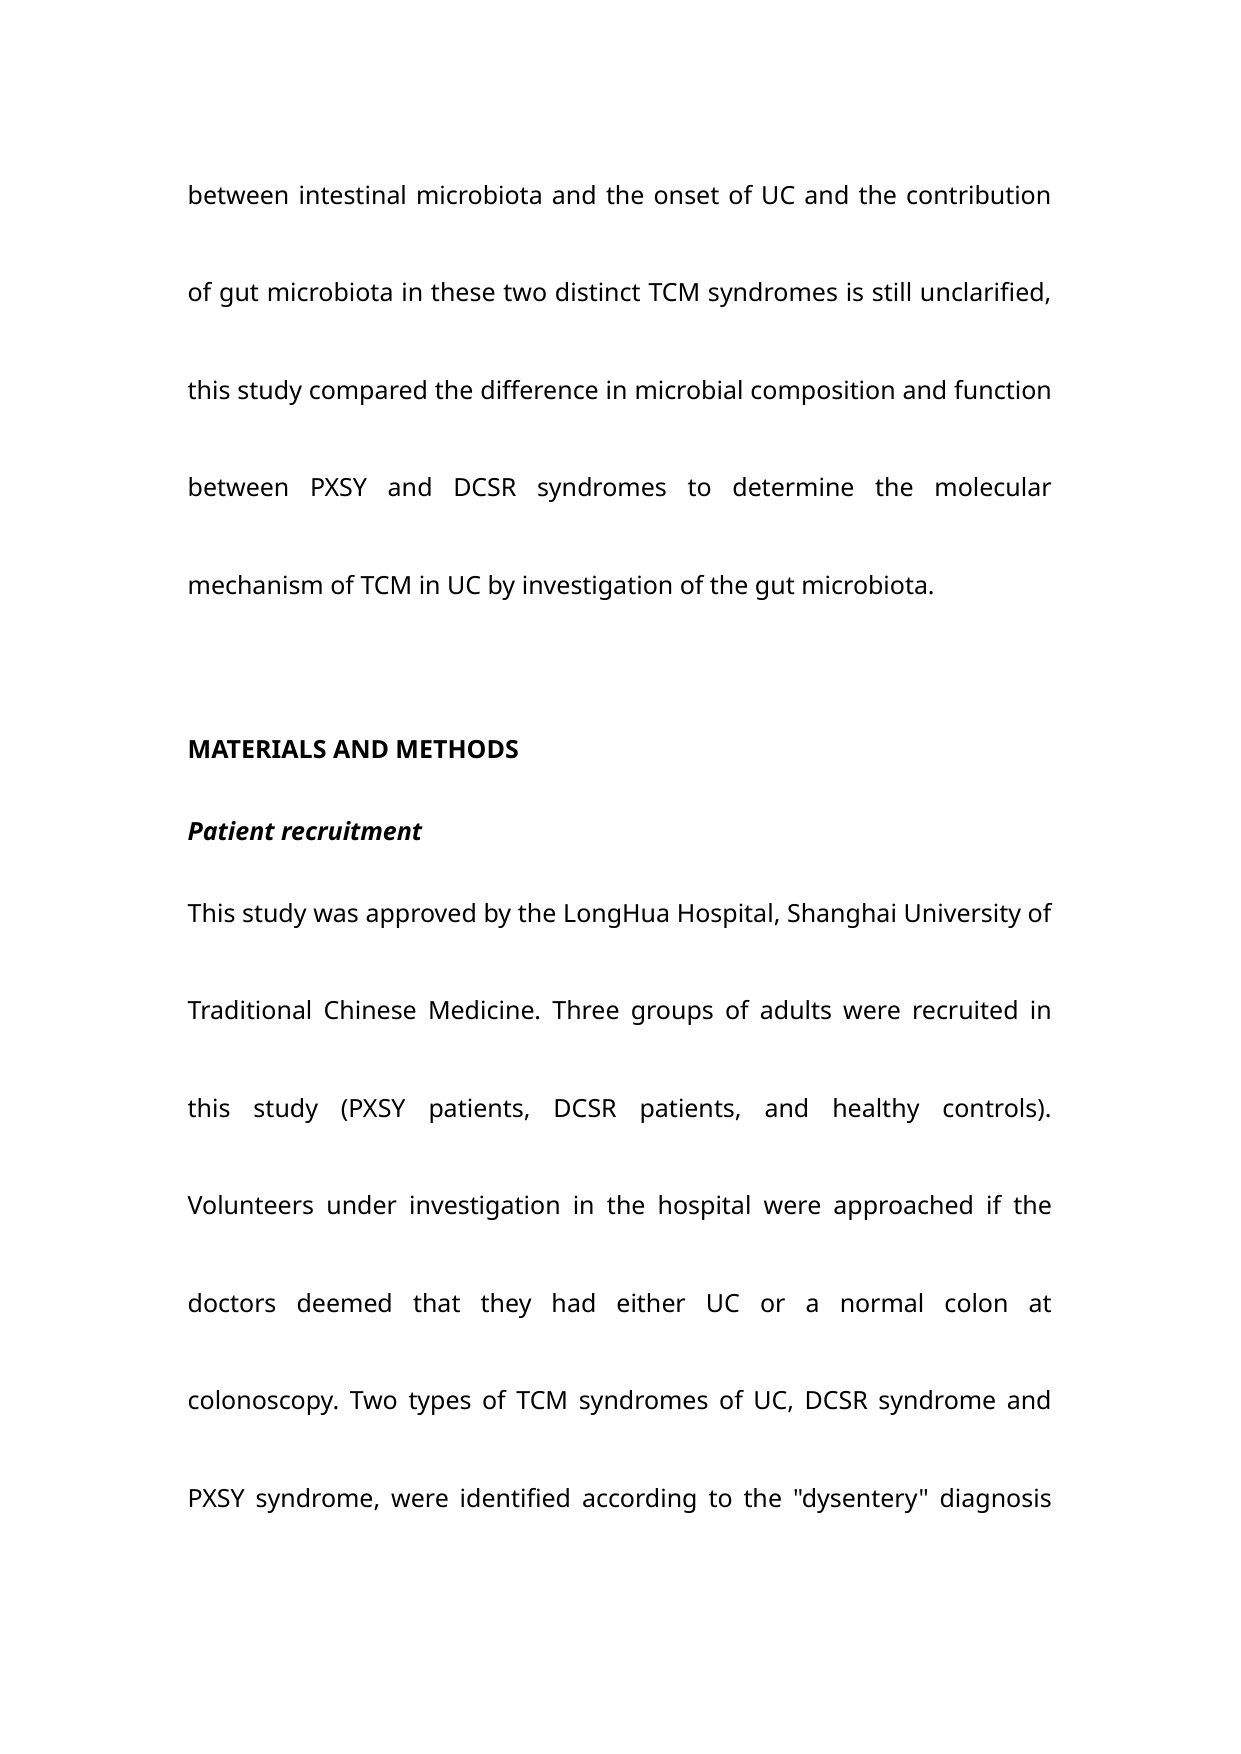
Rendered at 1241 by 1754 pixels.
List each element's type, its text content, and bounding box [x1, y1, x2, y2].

text Patient recruitment [187, 798, 1053, 863]
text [187, 880, 1053, 1530]
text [187, 162, 1053, 617]
text MATERIALS AND METHODS [187, 716, 1053, 781]
